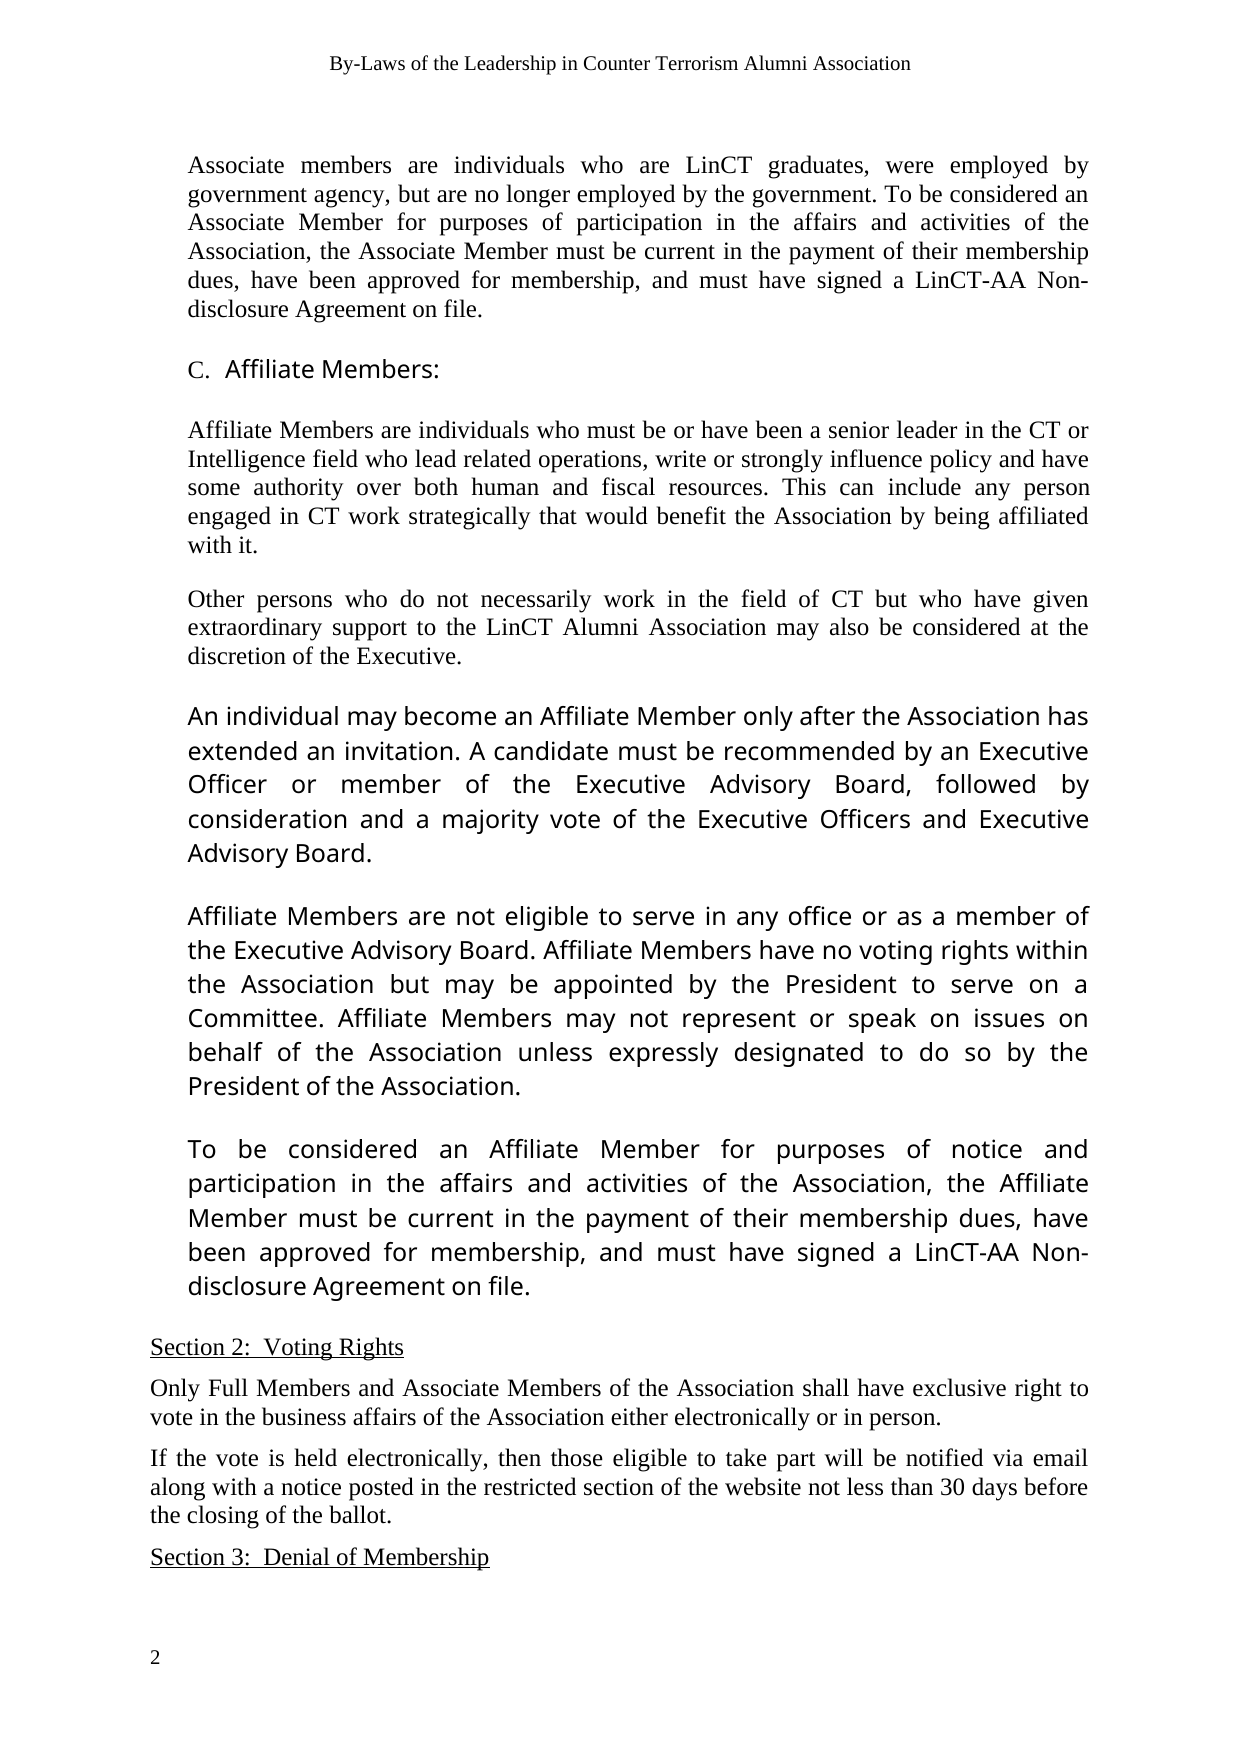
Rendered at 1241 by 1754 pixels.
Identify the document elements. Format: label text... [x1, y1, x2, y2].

list Affiliate Members: [187, 352, 1090, 386]
text Other persons who do not necessarily work in the field of CT but who have given extraordinary support to the LinCT Alumni Association may also be considered at the discretion of the Executive. [187, 584, 1090, 670]
text If the vote is held electronically, then those eligible to take part will be notified via email along with a notice posted in the restricted section of the website not less than 30 days before the closing of the ballot. [150, 1443, 1090, 1529]
text An individual may become an Affiliate Member only after the Association has extended an invitation. A candidate must be recommended by an Executive Officer or member of the Executive Advisory Board, followed by consideration and a majority vote of the Executive Officers and Executive Advisory Board. [187, 699, 1090, 869]
text Affiliate Members are individuals who must be or have been a senior leader in the CT or Intelligence field who lead related operations, write or strongly influence policy and have some authority over both human and fiscal resources. This can include any person engaged in CT work strategically that would benefit the Association by being affiliated with it. [187, 415, 1090, 559]
text Associate members are individuals who are LinCT graduates, were employed by government agency, but are no longer employed by the government. To be considered an Associate Member for purposes of participation in the affairs and activities of the Association, the Associate Member must be current in the payment of their membership dues, have been approved for membership, and must have signed a LinCT-AA Non-disclosure Agreement on file. [187, 150, 1090, 322]
text Section 3: Denial of Membership [150, 1542, 1090, 1570]
text To be considered an Affiliate Member for purposes of notice and participation in the affairs and activities of the Association, the Affiliate Member must be current in the payment of their membership dues, have been approved for membership, and must have signed a LinCT-AA Non-disclosure Agreement on file. [187, 1132, 1090, 1302]
text Only Full Members and Associate Members of the Association shall have exclusive right to vote in the business affairs of the Association either electronically or in person. [150, 1373, 1090, 1430]
text Affiliate Members are not eligible to serve in any office or as a member of the Executive Advisory Board. Affiliate Members have no voting rights within the Association but may be appointed by the President to serve on a Committee. Affiliate Members may not represent or speak on issues on behalf of the Association unless expressly designated to do so by the President of the Association. [187, 898, 1090, 1103]
text Section 2: Voting Rights [150, 1332, 1090, 1360]
